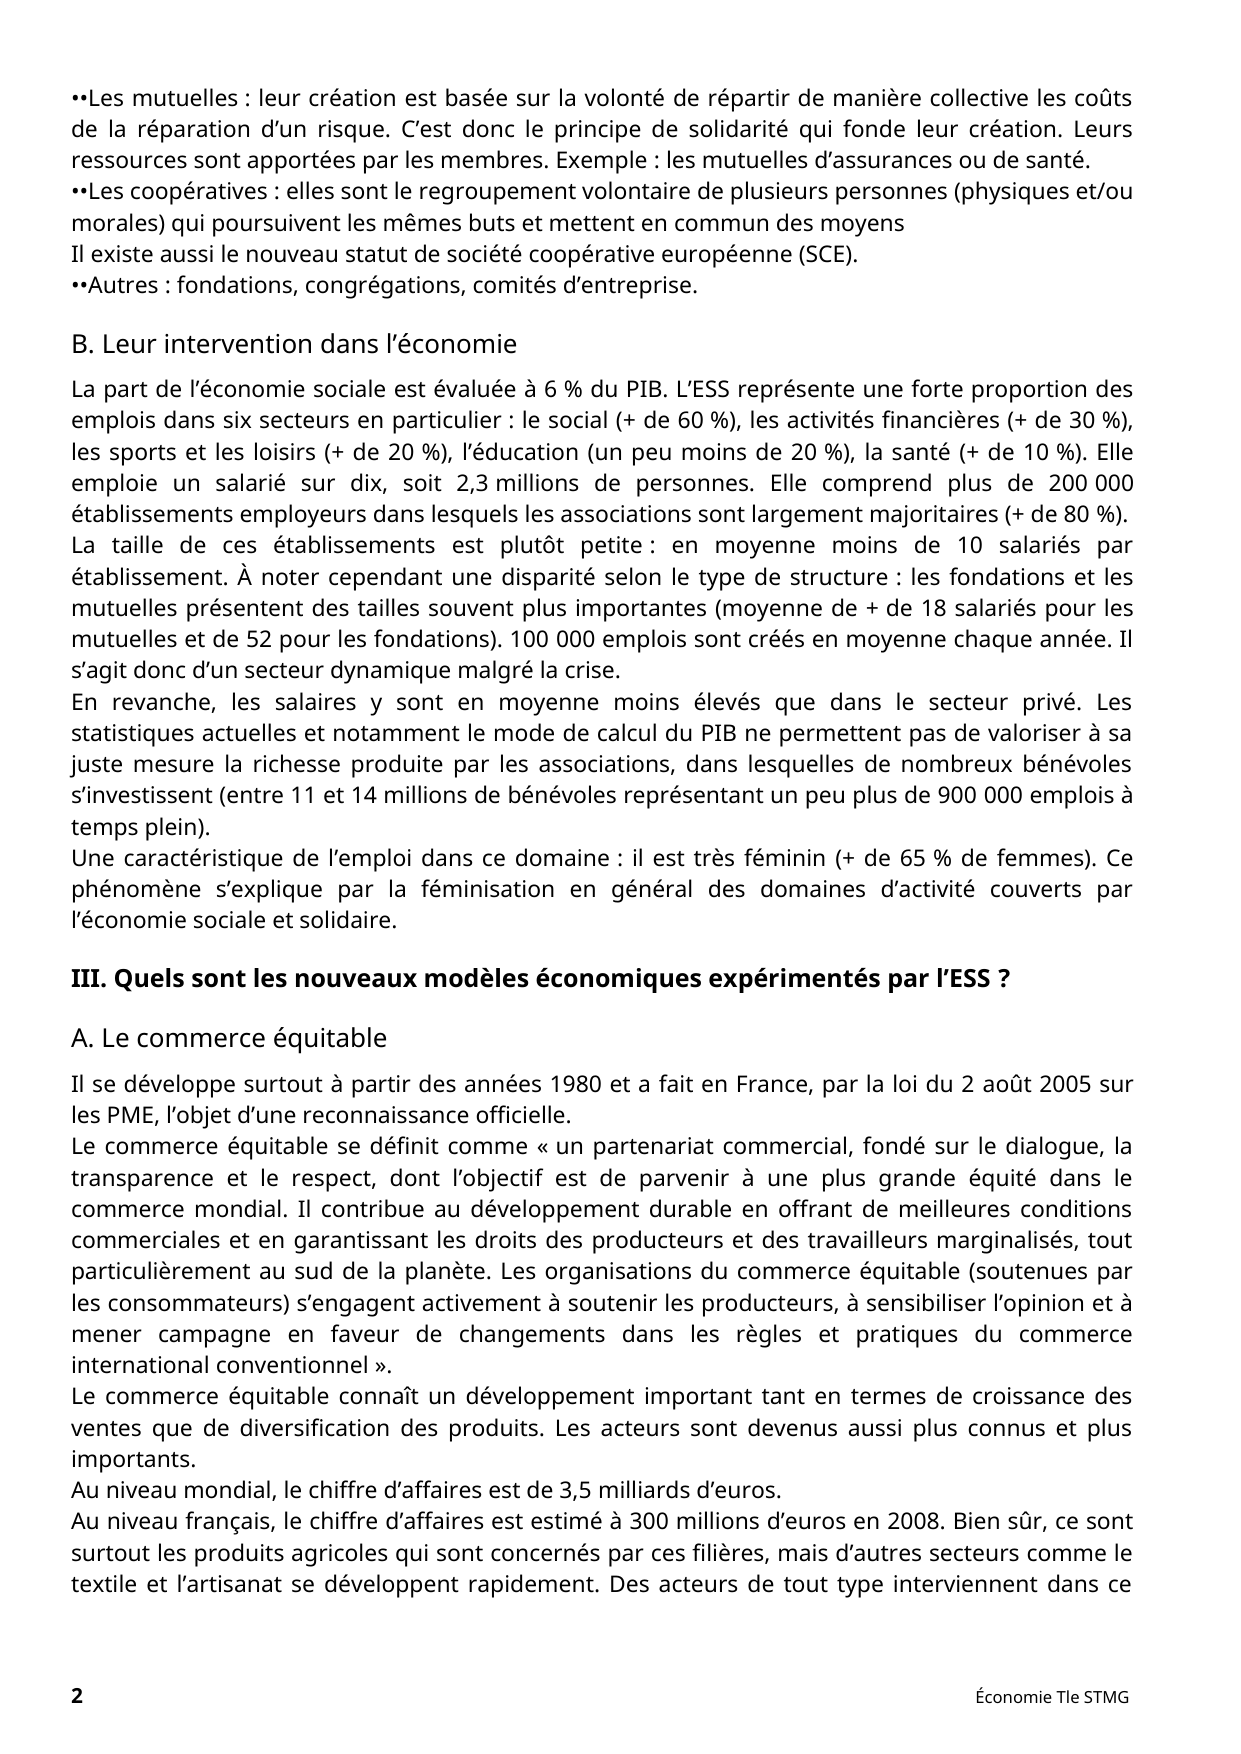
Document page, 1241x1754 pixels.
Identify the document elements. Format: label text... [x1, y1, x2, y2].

text Il existe aussi le nouveau statut de société coopérative européenne (SCE). [71, 238, 1134, 269]
text Le commerce équitable connaît un développement important tant en termes de croissance des ventes que de diversification des produits. Les acteurs sont devenus aussi plus connus et plus importants. [71, 1380, 1134, 1474]
text La part de l’économie sociale est évaluée à 6 % du PIB. L’ESS représente une forte proportion des emplois dans six secteurs en particulier : le social (+ de 60 %), les activités financières (+ de 30 %), les sports et les loisirs (+ de 20 %), l’éducation (un peu moins de 20 %), la santé (+ de 10 %). Elle emploie un salarié sur dix, soit 2,3 millions de personnes. Elle comprend plus de 200 000 établissements employeurs dans lesquels les associations sont largement majoritaires (+ de 80 %). [71, 373, 1134, 529]
text Une caractéristique de l’emploi dans ce domaine : il est très féminin (+ de 65 % de femmes). Ce phénomène s’explique par la féminisation en général des domaines d’activité couverts par l’économie sociale et solidaire. [71, 842, 1134, 936]
text En revanche, les salaires y sont en moyenne moins élevés que dans le secteur privé. Les statistiques actuelles et notamment le mode de calcul du PIB ne permettent pas de valoriser à sa juste mesure la richesse produite par les associations, dans lesquelles de nombreux bénévoles s’investissent (entre 11 et 14 millions de bénévoles représentant un peu plus de 900 000 emplois à temps plein). [71, 686, 1134, 842]
text La taille de ces établissements est plutôt petite : en moyenne moins de 10 salariés par établissement. À noter cependant une disparité selon le type de structure : les fondations et les mutuelles présentent des tailles souvent plus importantes (moyenne de + de 18 salariés pour les mutuelles et de 52 pour les fondations). 100 000 emplois sont créés en moyenne chaque année. Il s’agit donc d’un secteur dynamique malgré la crise. [71, 529, 1134, 686]
text Il se développe surtout à partir des années 1980 et a fait en France, par la loi du 2 août 2005 sur les PME, l’objet d’une reconnaissance officielle. [71, 1068, 1134, 1130]
text III. Quels sont les nouveaux modèles économiques expérimentés par l’ESS ? [71, 961, 1134, 995]
text B. Leur intervention dans l’économie [71, 325, 1134, 361]
text ••Autres : fondations, congrégations, comités d’entreprise. [71, 269, 1134, 300]
text A. Le commerce équitable [71, 1020, 1134, 1055]
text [71, 1505, 1134, 1599]
text ••Les coopératives : elles sont le regroupement volontaire de plusieurs personnes (physiques et/ou morales) qui poursuivent les mêmes buts et mettent en commun des moyens [71, 175, 1134, 238]
text ••Les mutuelles : leur création est basée sur la volonté de répartir de manière collective les coûts de la réparation d’un risque. C’est donc le principe de solidarité qui fonde leur création. Leurs ressources sont apportées par les membres. Exemple : les mutuelles d’assurances ou de santé. [71, 81, 1134, 175]
text Au niveau mondial, le chiffre d’affaires est de 3,5 milliards d’euros. [71, 1474, 1134, 1505]
text Le commerce équitable se définit comme « un partenariat commercial, fondé sur le dialogue, la transparence et le respect, dont l’objectif est de parvenir à une plus grande équité dans le commerce mondial. Il contribue au développement durable en offrant de meilleures conditions commerciales et en garantissant les droits des producteurs et des travailleurs marginalisés, tout particulièrement au sud de la planète. Les organisations du commerce équitable (soutenues par les consommateurs) s’engagent activement à soutenir les producteurs, à sensibiliser l’opinion et à mener campagne en faveur de changements dans les règles et pratiques du commerce international conventionnel ». [71, 1130, 1134, 1380]
